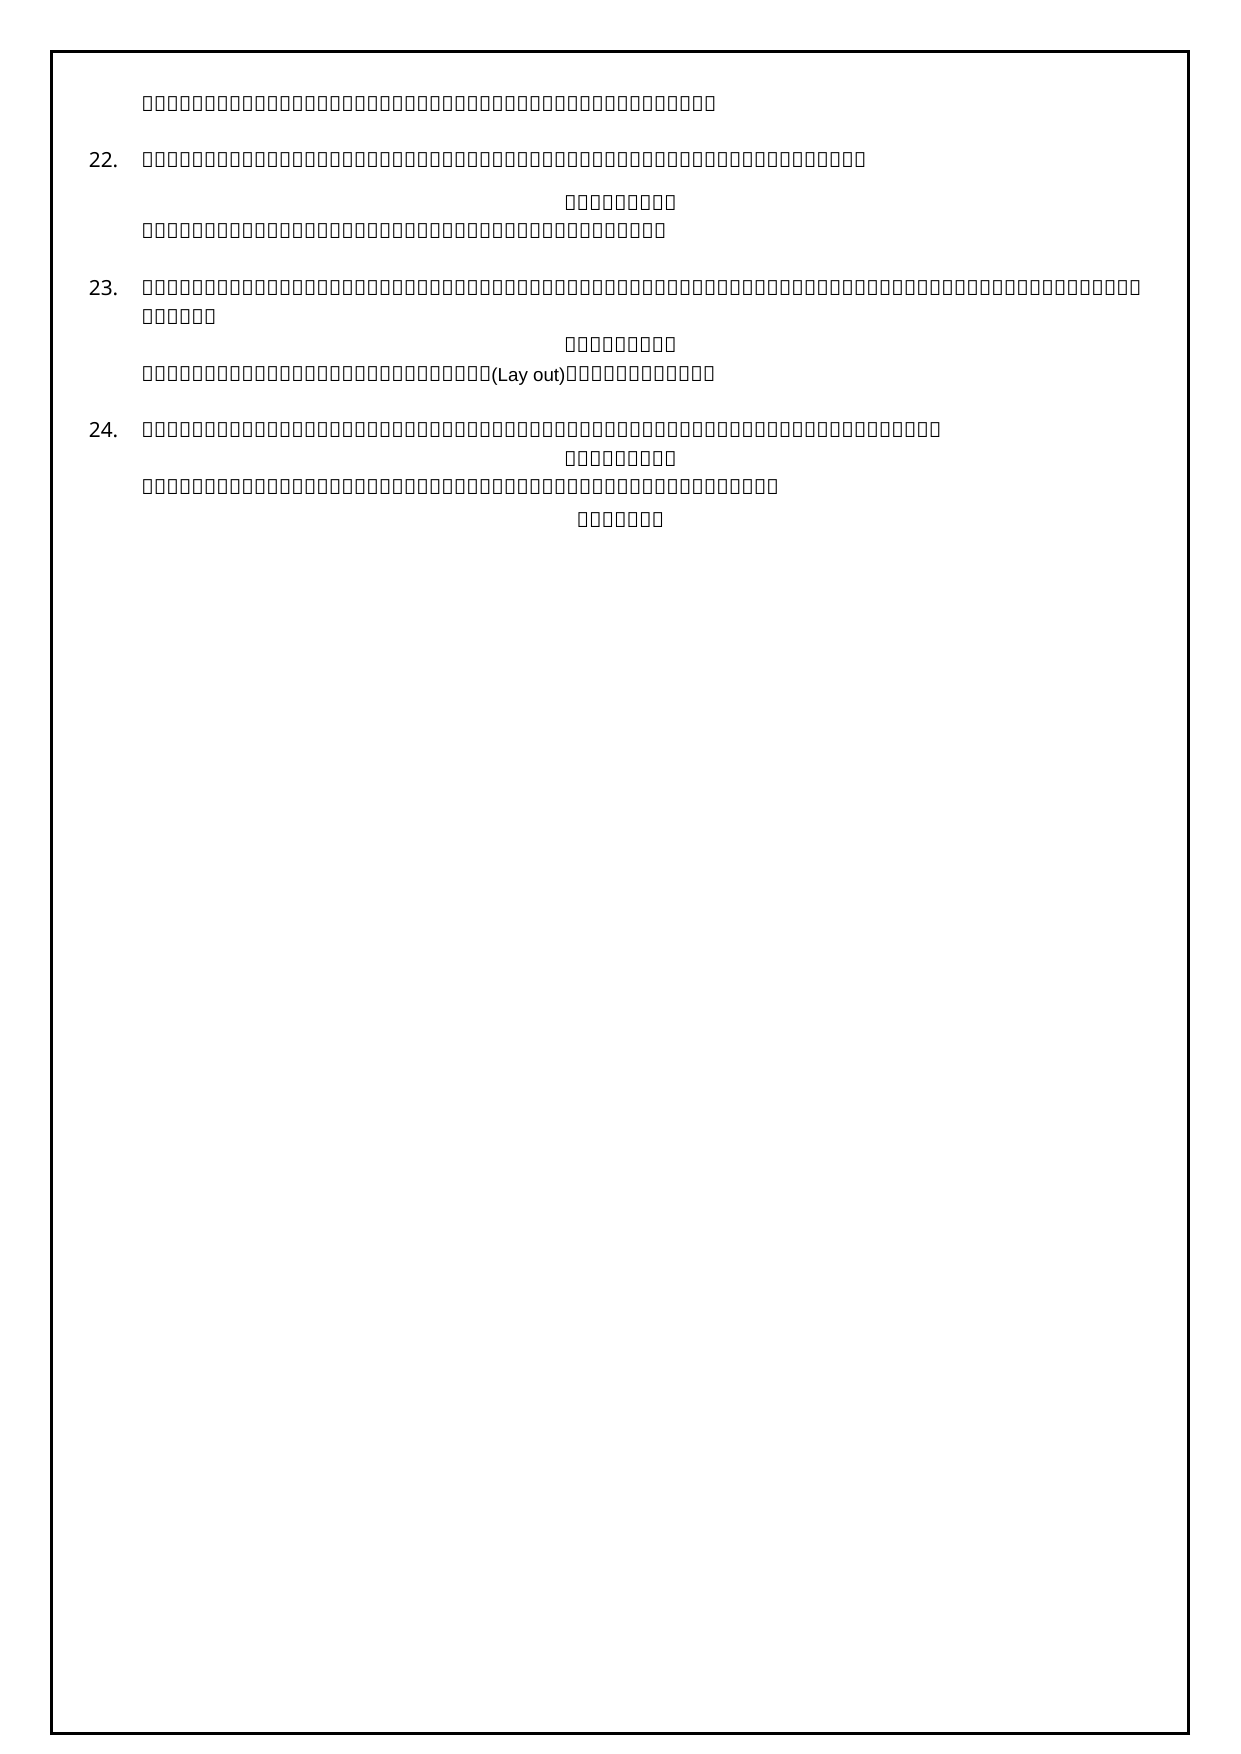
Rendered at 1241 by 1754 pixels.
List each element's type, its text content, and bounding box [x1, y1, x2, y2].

list  [89, 416, 1152, 444]
text  [141, 472, 1152, 501]
text  [89, 444, 1152, 472]
text  [141, 89, 1152, 117]
text  [141, 217, 1152, 245]
text  [89, 330, 1152, 359]
list  [89, 146, 1152, 174]
text  [89, 188, 1152, 217]
text  [89, 505, 1152, 533]
list  [89, 273, 1152, 330]
text (Lay out) [141, 359, 1152, 387]
